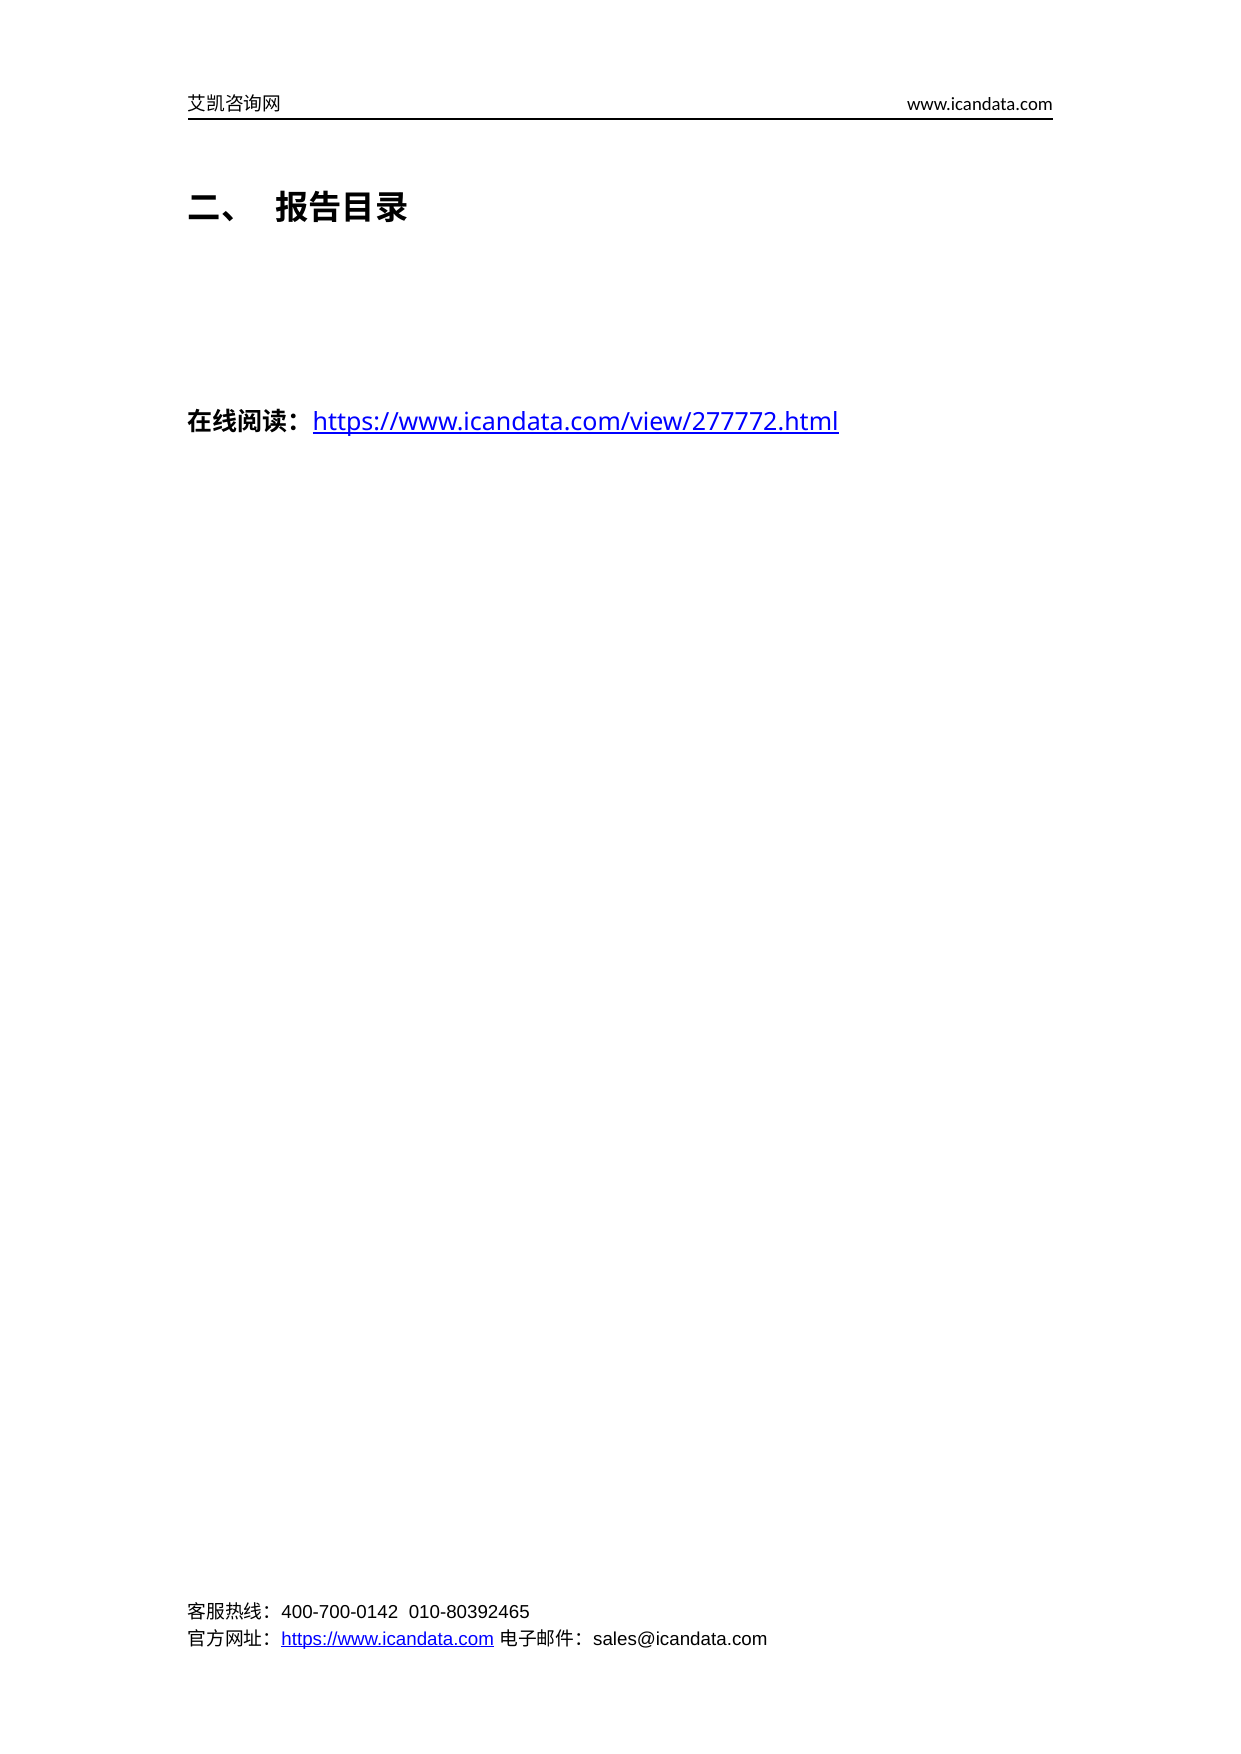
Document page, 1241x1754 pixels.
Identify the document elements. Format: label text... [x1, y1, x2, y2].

text 在线阅读：https://www.icandata.com/view/277772.html [187, 387, 1053, 452]
subtitle 报告目录 [187, 172, 1053, 237]
